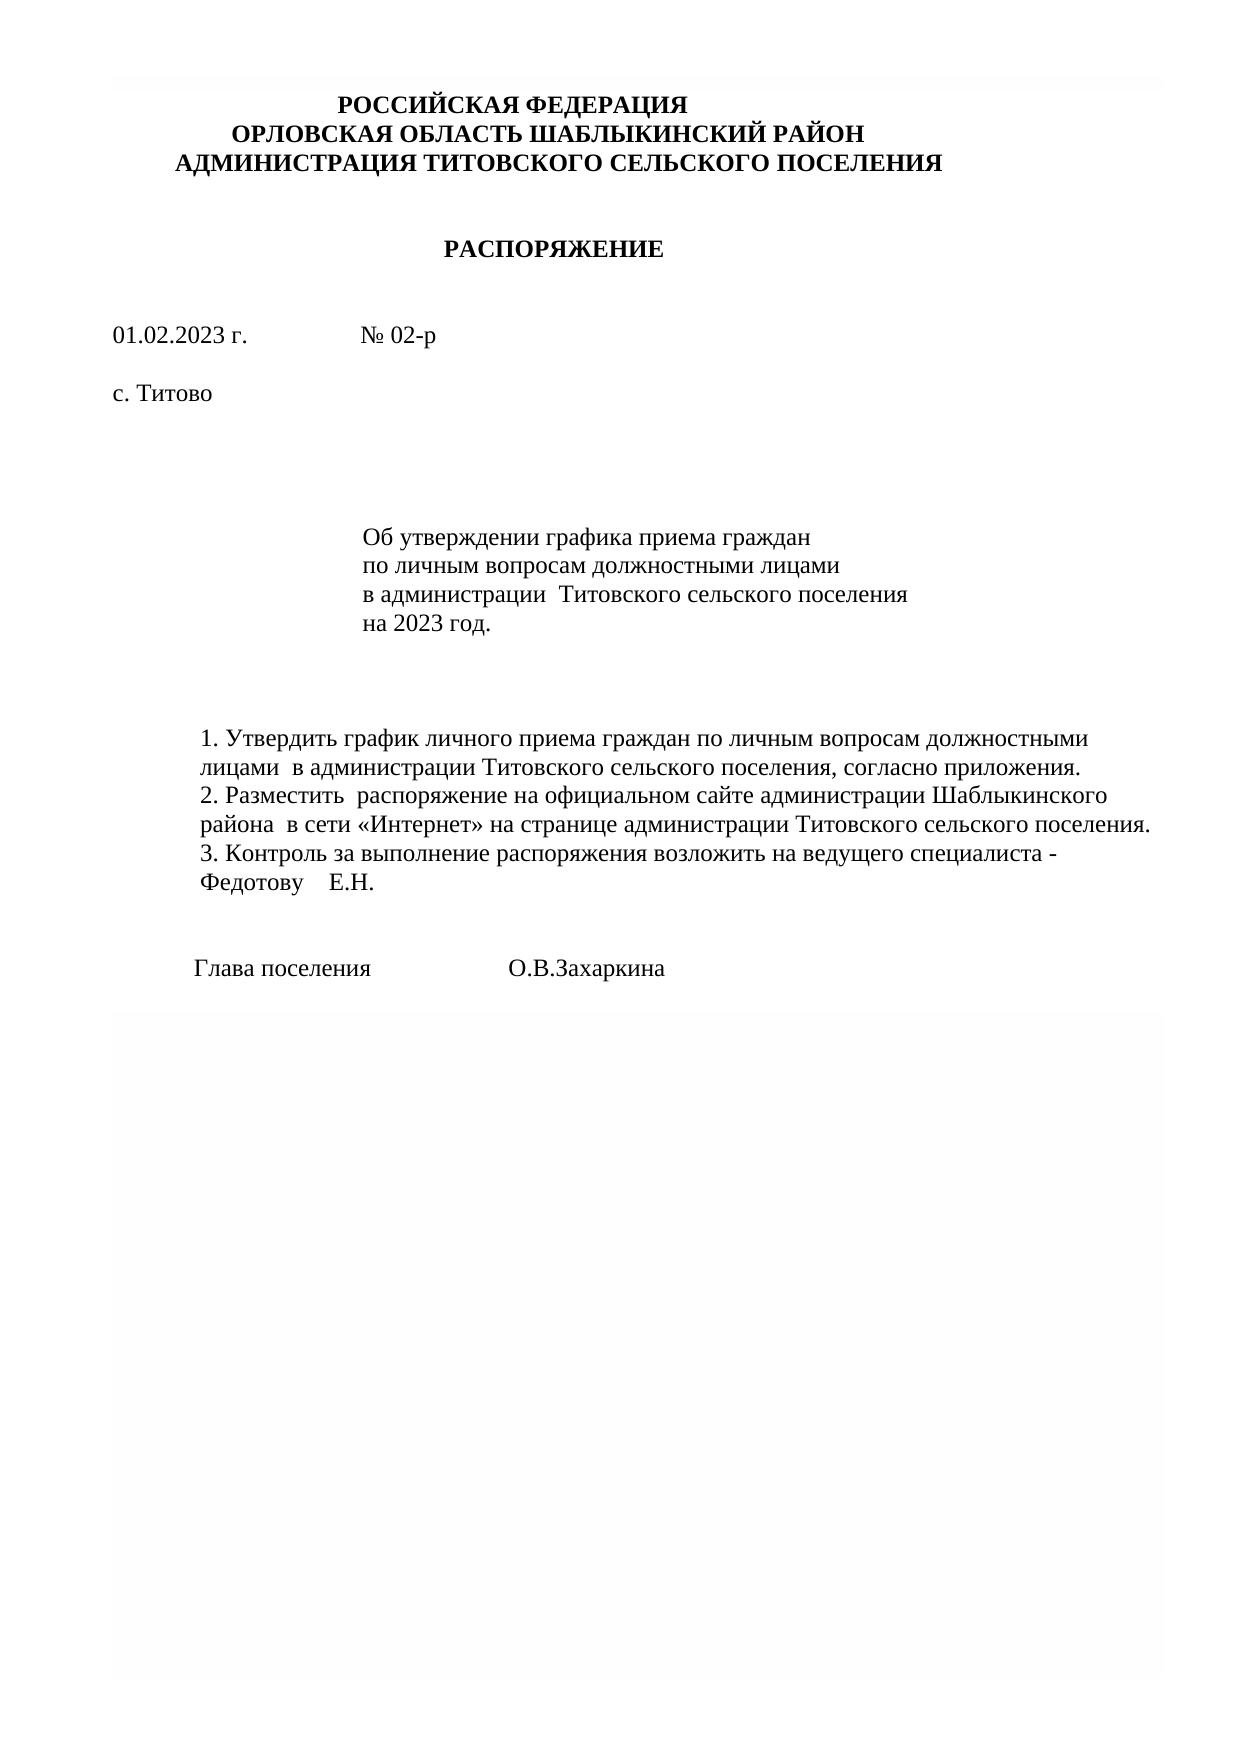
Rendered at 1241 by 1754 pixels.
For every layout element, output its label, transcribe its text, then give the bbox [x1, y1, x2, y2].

text с. Титово [112, 378, 1165, 407]
text на 2023 год. [112, 608, 1165, 637]
text ОРЛОВСКАЯ ОБЛАСТЬ ШАБЛЫКИНСКИЙ РАЙОН [112, 119, 1165, 148]
text в администрации Титовского сельского поселения [112, 579, 1165, 608]
text Об утверждении графика приема граждан [112, 522, 1165, 551]
text РАСПОРЯЖЕНИЕ [112, 234, 1165, 263]
text Федотову Е.Н. [112, 867, 1165, 896]
text 01.02.2023 г. № 02-р [112, 321, 1165, 349]
text 2. Разместить распоряжение на официальном сайте администрации Шаблыкинского [112, 781, 1165, 809]
text по личным вопросам должностными лицами [112, 551, 1165, 579]
text РОССИЙСКАЯ ФЕДЕРАЦИЯ [112, 91, 1165, 119]
text района в сети «Интернет» на странице администрации Титовского сельского поселения. [112, 809, 1165, 838]
text АДМИНИСТРАЦИЯ ТИТОВСКОГО СЕЛЬСКОГО ПОСЕЛЕНИЯ [112, 148, 1165, 177]
text Глава поселения О.В.Захаркина [112, 953, 1165, 982]
text 1. Утвердить график личного приема граждан по личным вопросам должностными [112, 723, 1165, 752]
text лицами в администрации Титовского сельского поселения, согласно приложения. [112, 752, 1165, 781]
text 3. Контроль за выполнение распоряжения возложить на ведущего специалиста - [112, 838, 1165, 867]
